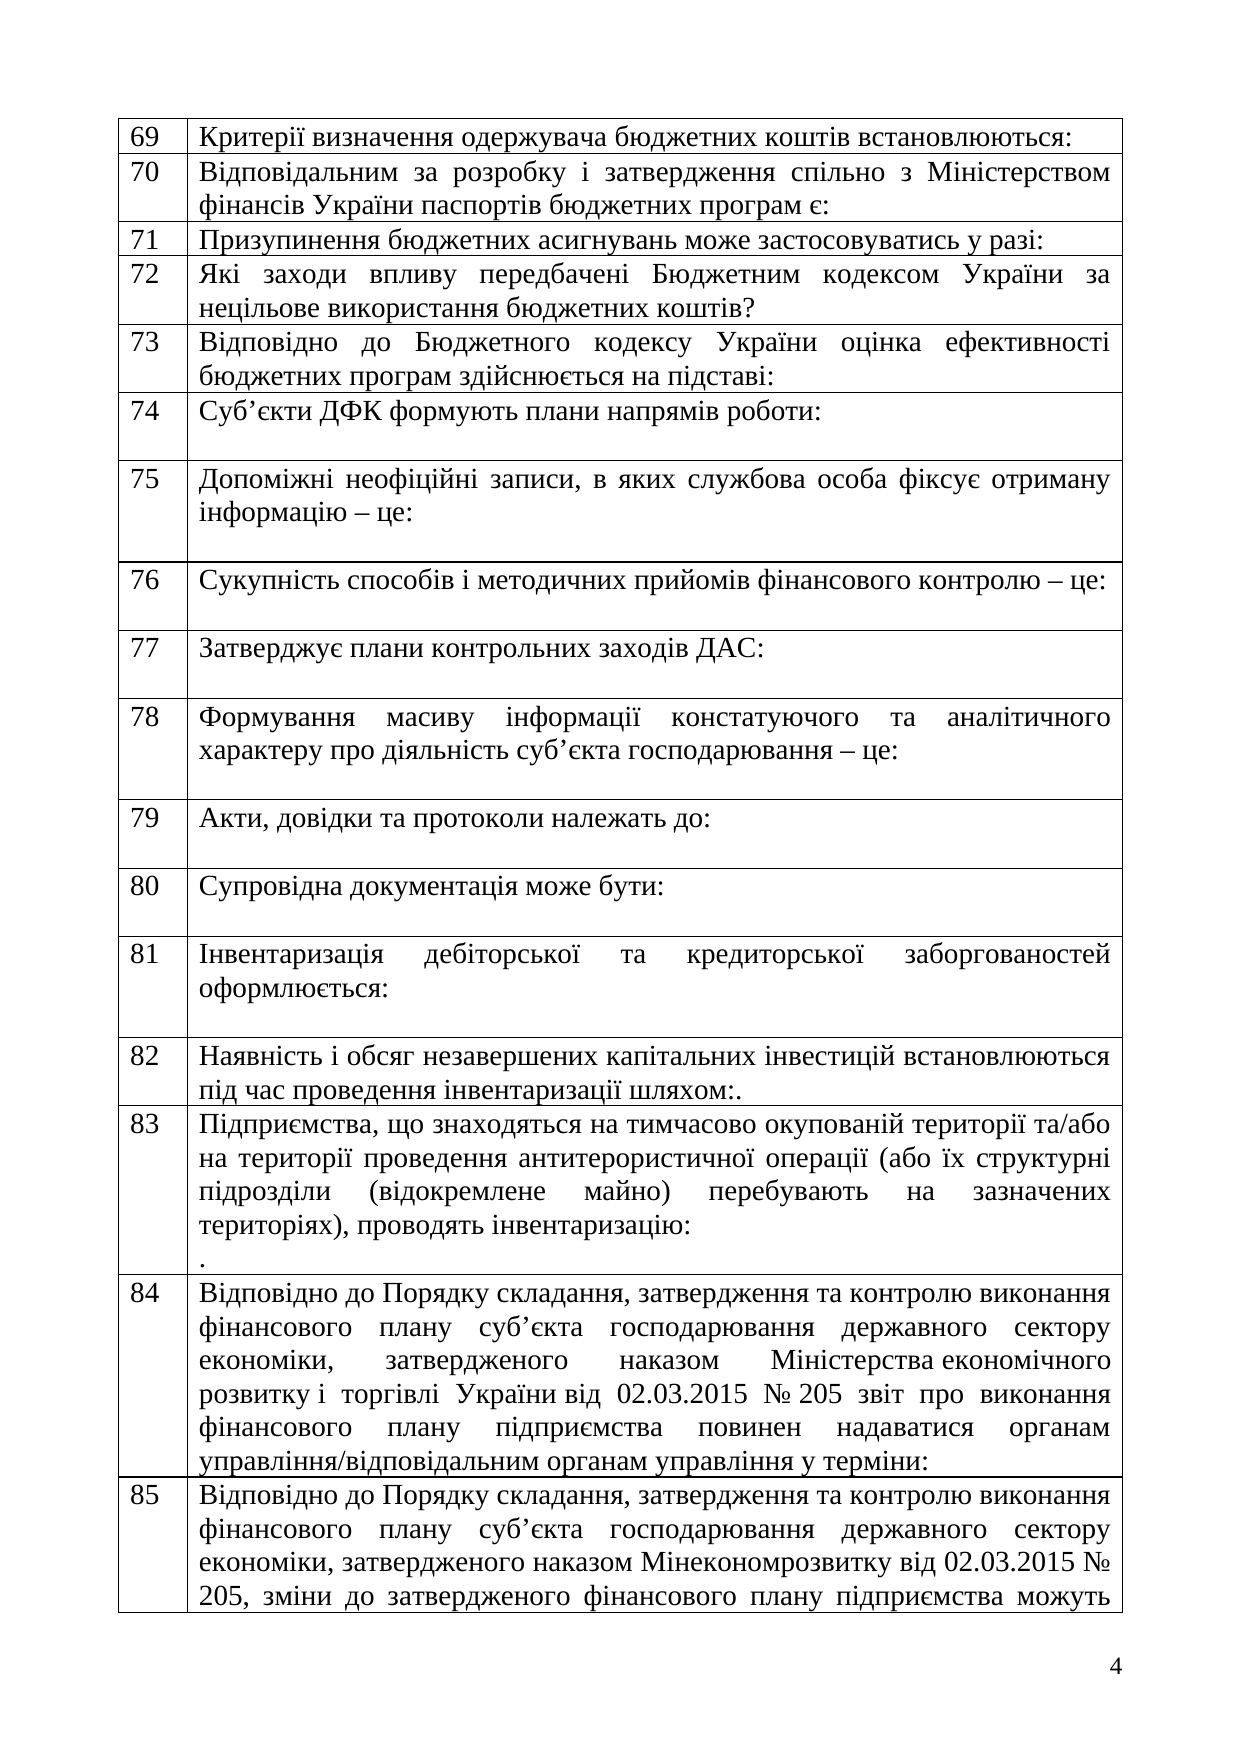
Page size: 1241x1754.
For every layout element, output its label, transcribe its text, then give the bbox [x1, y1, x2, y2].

table_cell Наявність і обсяг незавершених капітальних інвестицій встановлюються під час проведення інвентаризації шляхом:. [188, 1038, 1122, 1105]
table_cell 71 [119, 222, 187, 255]
table_cell 69 [119, 119, 187, 153]
table_cell 76 [119, 563, 187, 629]
table_cell Допоміжні неофіційні записи, в яких службова особа фіксує отриману інформацію – це: [188, 461, 1122, 561]
table_cell Відповідно до Бюджетного кодексу України оцінка ефективності бюджетних програм здійснюється на підставі: [188, 325, 1122, 392]
table_cell 83 [119, 1106, 187, 1274]
table_cell Які заходи впливу передбачені Бюджетним кодексом України за нецільове використання бюджетних коштів? [188, 256, 1122, 323]
table_cell 79 [119, 800, 187, 867]
table_cell Відповідальним за розробку і затвердження спільно з Міністерством фінансів України паспортів бюджетних програм є: [188, 154, 1122, 221]
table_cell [188, 1478, 1122, 1612]
table_cell 75 [119, 461, 187, 561]
table_cell 81 [119, 937, 187, 1037]
table_cell 80 [119, 869, 187, 936]
table_cell Інвентаризація дебіторської та кредиторської заборгованостей оформлюється: [188, 937, 1122, 1037]
table_cell Призупинення бюджетних асигнувань може застосовуватись у разі: [188, 222, 1122, 255]
table_cell 74 [119, 393, 187, 460]
table_cell Критерії визначення одержувача бюджетних коштів встановлюються: [188, 119, 1122, 153]
table_cell Затверджує плани контрольних заходів ДАС: [188, 631, 1122, 698]
table_cell Відповідно до Порядку складання, затвердження та контролю виконання фінансового плану суб’єкта господарювання державного сектору економіки, затвердженого наказом Міністерства економічного розвитку і торгівлі України від 02.03.2015 № 205 звіт про виконання фінансового плану підприємства повинен надаватися органам управління/відповідальним органам управління у терміни: [188, 1275, 1122, 1476]
table_cell 85 [119, 1478, 187, 1612]
table_cell Суб’єкти ДФК формують плани напрямів роботи: [188, 393, 1122, 460]
table_cell Сукупність способів і методичних прийомів фінансового контролю – це: [188, 563, 1122, 629]
table_cell Підприємства, що знаходяться на тимчасово окупованій території та/або на території проведення антитерористичної операції (або їх структурні підрозділи (відокремлене майно) перебувають на зазначених територіях), проводять інвентаризацію: . [188, 1106, 1122, 1274]
table_cell Супровідна документація може бути: [188, 869, 1122, 936]
table_cell 84 [119, 1275, 187, 1476]
table_cell 72 [119, 256, 187, 323]
table_cell 82 [119, 1038, 187, 1105]
table_cell Формування масиву інформації констатуючого та аналітичного характеру про діяльність суб’єкта господарювання – це: [188, 699, 1122, 799]
table_cell 70 [119, 154, 187, 221]
table_cell 78 [119, 699, 187, 799]
table_cell Акти, довідки та протоколи належать до: [188, 800, 1122, 867]
table_cell 77 [119, 631, 187, 698]
table_cell 73 [119, 325, 187, 392]
